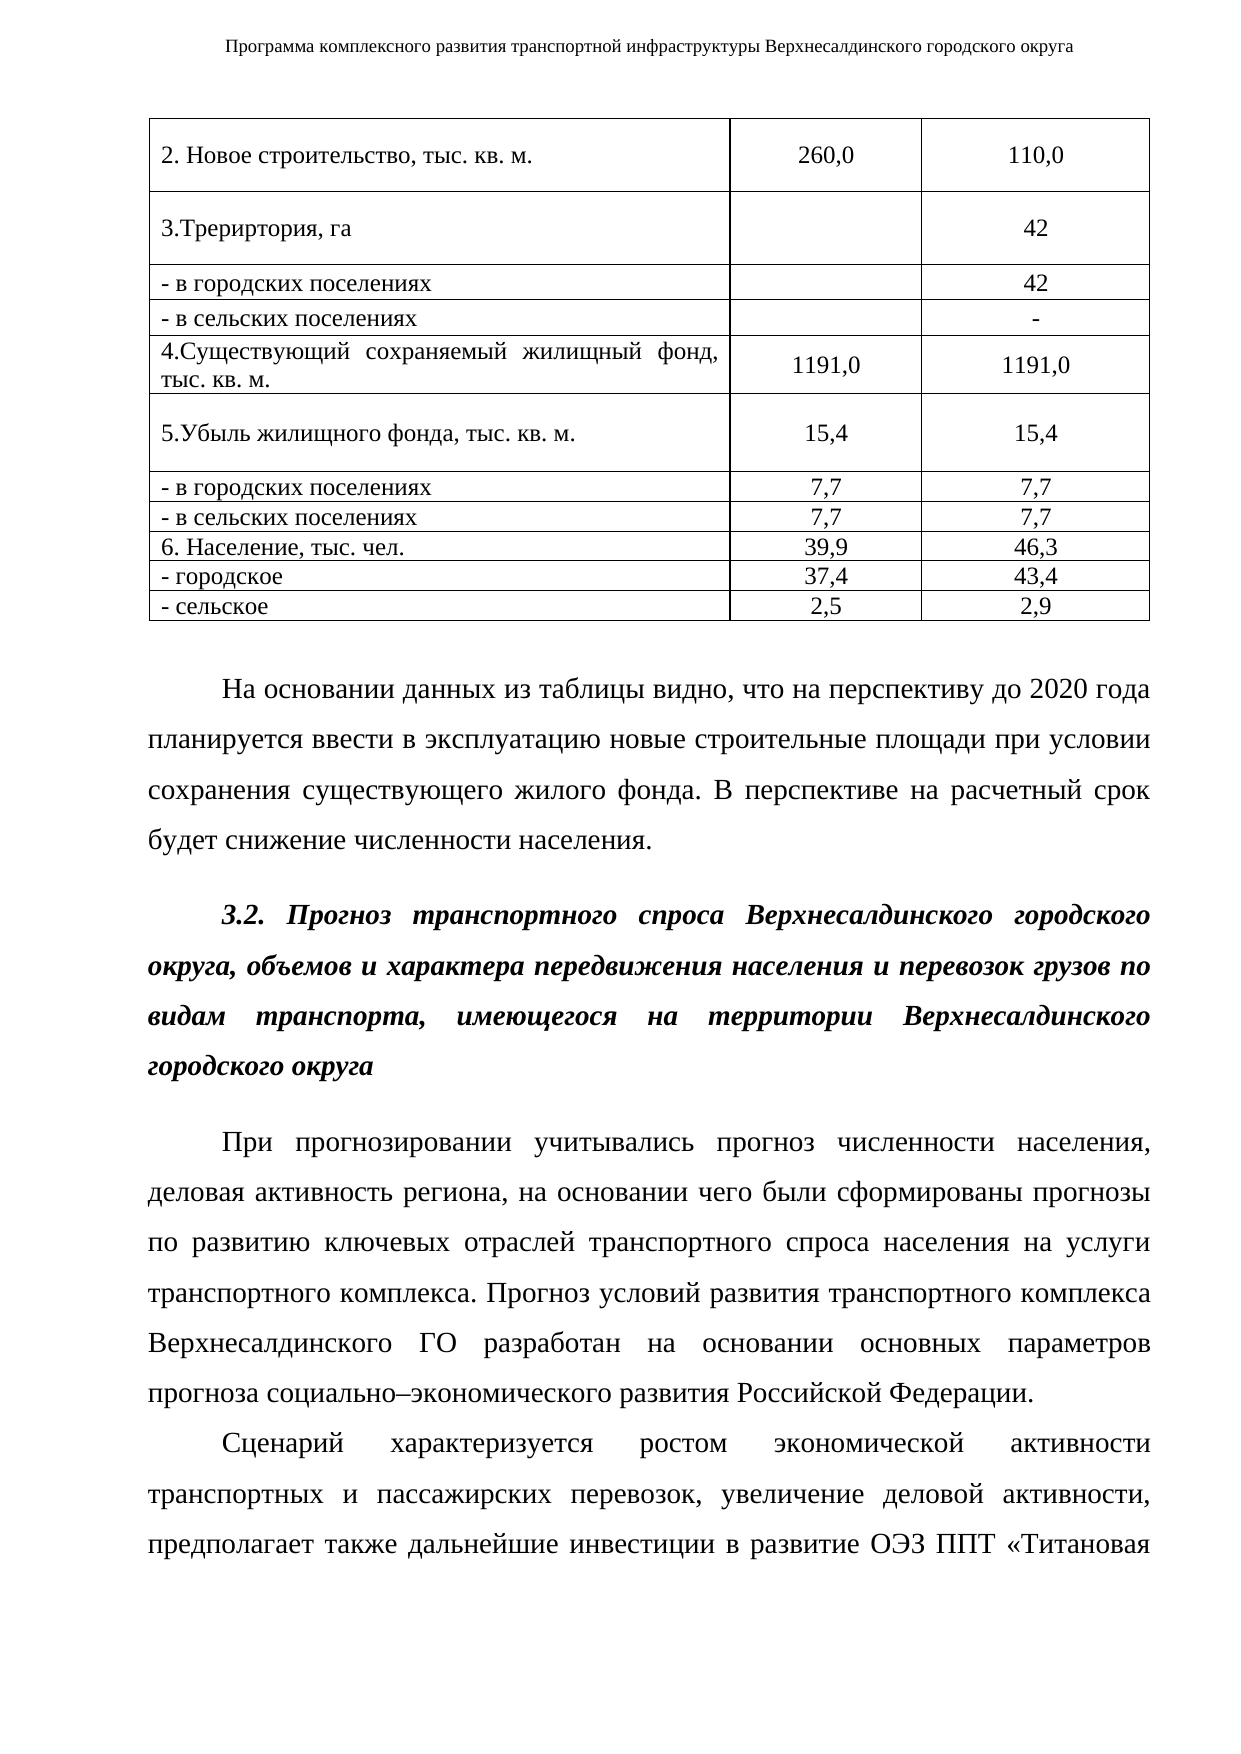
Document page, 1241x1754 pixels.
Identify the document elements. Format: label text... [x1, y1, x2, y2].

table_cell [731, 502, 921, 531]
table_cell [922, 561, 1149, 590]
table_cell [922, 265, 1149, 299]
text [148, 1426, 1152, 1560]
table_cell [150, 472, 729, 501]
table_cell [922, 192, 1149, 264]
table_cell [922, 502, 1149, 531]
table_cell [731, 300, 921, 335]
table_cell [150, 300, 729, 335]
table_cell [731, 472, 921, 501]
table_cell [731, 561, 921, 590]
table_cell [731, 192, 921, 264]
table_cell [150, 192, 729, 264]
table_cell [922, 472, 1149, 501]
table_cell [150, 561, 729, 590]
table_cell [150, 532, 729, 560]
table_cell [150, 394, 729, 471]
text При прогнозировании учитывались прогноз численности населения, деловая активность региона, на основании чего были сформированы прогнозы по развитию ключевых отраслей транспортного спроса населения на услуги транспортного комплекса. Прогноз условий развития транспортного комплекса Верхнесалдинского ГО разработан на основании основных параметров прогноза социально–экономического развития Российской Федерации. [148, 1124, 1152, 1409]
subtitle 3.2. Прогноз транспортного спроса Верхнесалдинского городского округа, объемов и характера передвижения населения и перевозок грузов по видам транспорта, имеющегося на территории Верхнесалдинского городского округа [148, 897, 1152, 1082]
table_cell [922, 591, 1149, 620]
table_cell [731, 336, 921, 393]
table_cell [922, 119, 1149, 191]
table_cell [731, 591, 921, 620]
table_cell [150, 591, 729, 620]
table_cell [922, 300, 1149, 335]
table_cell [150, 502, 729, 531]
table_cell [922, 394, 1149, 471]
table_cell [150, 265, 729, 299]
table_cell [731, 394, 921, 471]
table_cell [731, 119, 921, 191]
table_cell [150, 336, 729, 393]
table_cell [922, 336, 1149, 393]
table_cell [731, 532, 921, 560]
text На основании данных из таблицы видно, что на перспективу до 2020 года планируется ввести в эксплуатацию новые строительные площади при условии сохранения существующего жилого фонда. В перспективе на расчетный срок будет снижение численности населения. [148, 671, 1152, 856]
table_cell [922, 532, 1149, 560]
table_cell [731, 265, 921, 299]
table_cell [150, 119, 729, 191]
